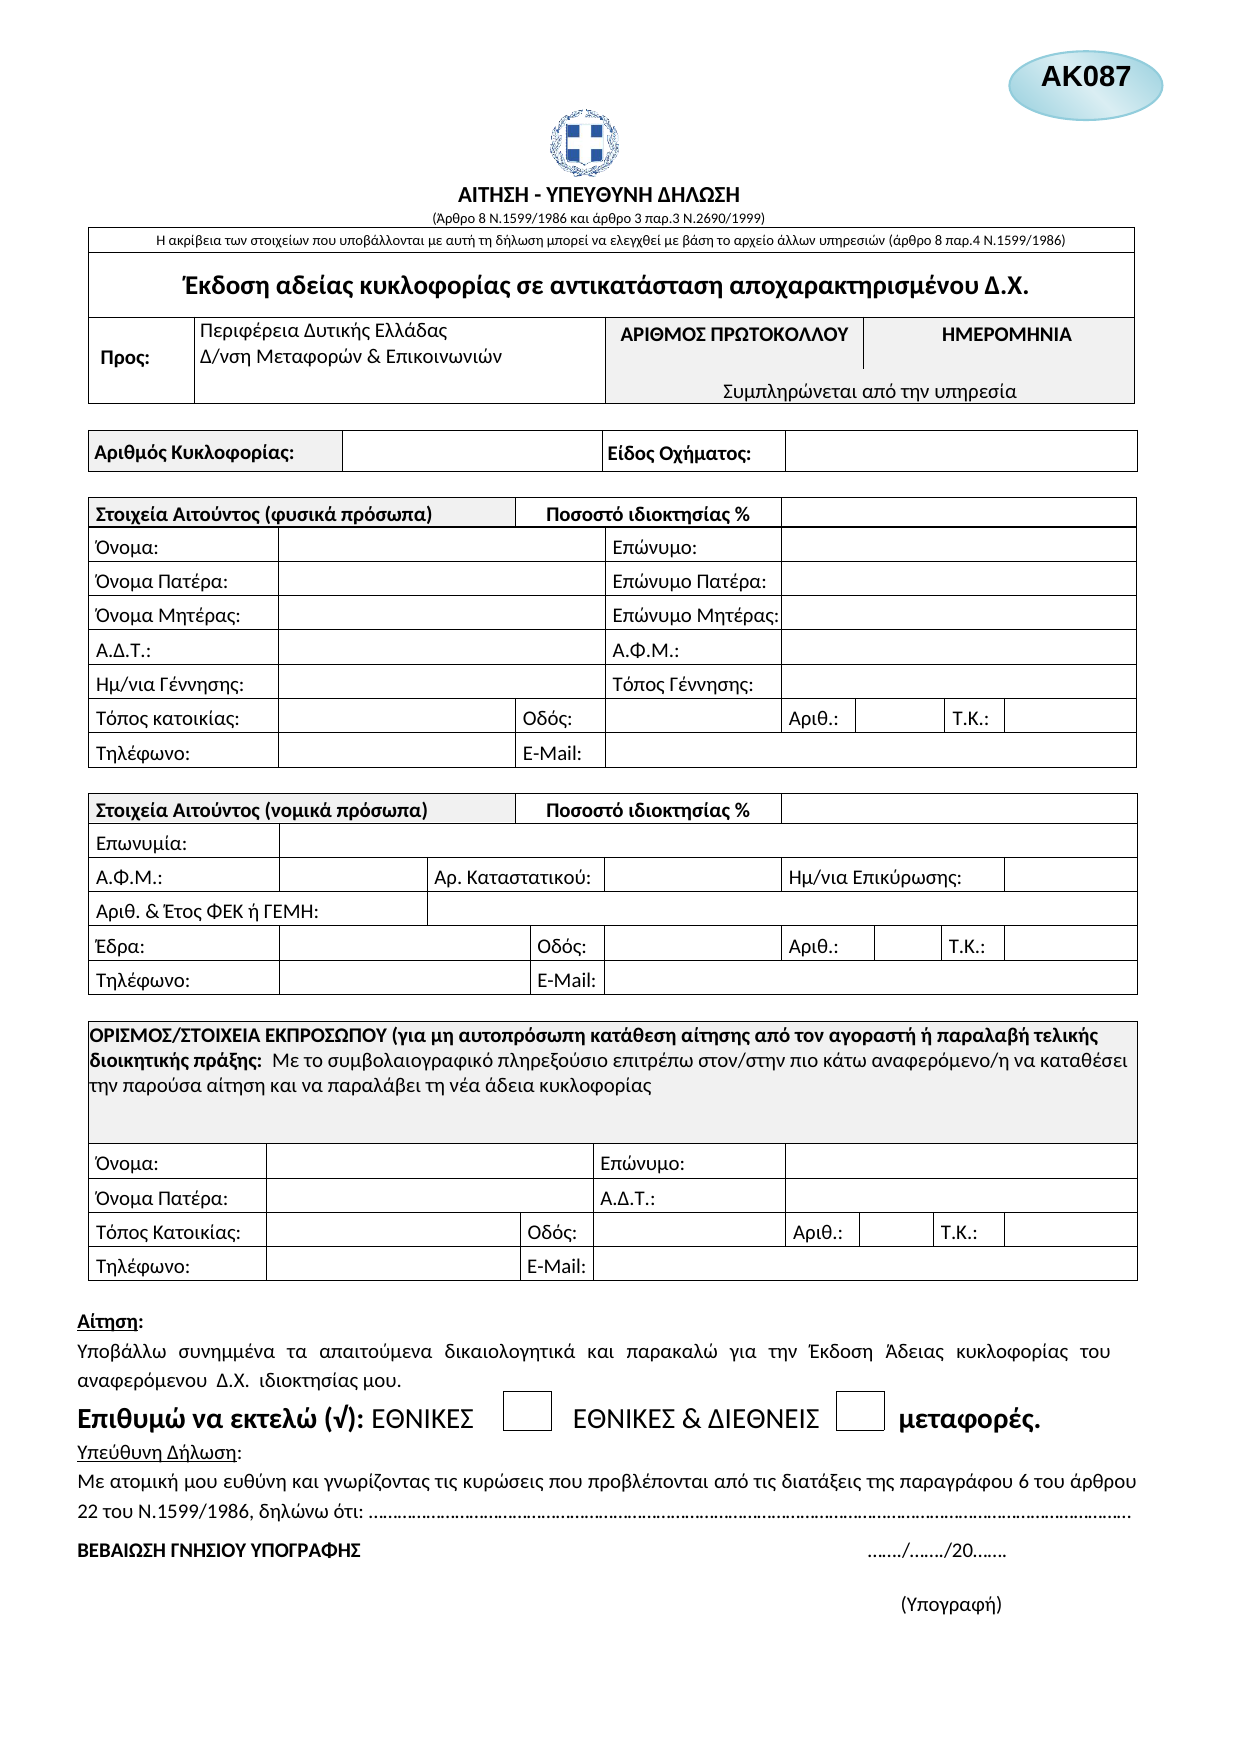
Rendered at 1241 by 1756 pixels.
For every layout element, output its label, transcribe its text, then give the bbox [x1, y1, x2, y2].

text Αίτηση: [77, 1307, 1155, 1334]
table_header [782, 794, 1137, 822]
table_header [782, 498, 1136, 526]
table_header [786, 431, 1137, 471]
table_cell [860, 1213, 933, 1246]
table_cell Περιφέρεια Δυτικής Ελλάδας Δ/νση Μεταφορών & Επικοινωνιών [195, 318, 605, 403]
table_header Ποσοστό ιδιοκτησίας % [516, 794, 781, 822]
table_cell [594, 1247, 1137, 1280]
table_cell [428, 892, 1137, 925]
table_cell [1005, 858, 1137, 891]
table_cell Ημ/νια Γέννησης: [89, 665, 278, 698]
table_cell [279, 699, 515, 732]
table_cell Συμπληρώνεται από την υπηρεσία [606, 369, 1134, 403]
table_header Στοιχεία Αιτούντος (νομικά πρόσωπα) [89, 794, 515, 822]
table_cell E-Mail: [516, 733, 605, 767]
table_cell E-Mail: [531, 961, 604, 994]
table_cell Επώνυμο Μητέρας: [606, 596, 781, 629]
table_cell Όνομα Πατέρα: [89, 1179, 266, 1212]
table_header [343, 431, 602, 471]
table_cell ΑΡΙΘΜΟΣ ΠΡΩΤΟΚΟΛΛΟΥ [606, 318, 863, 369]
table_cell Α.Δ.Τ.: [594, 1179, 785, 1212]
table_cell [1005, 926, 1137, 960]
table_cell Τόπος κατοικίας: [89, 699, 278, 732]
table_cell Επώνυμο: [606, 528, 781, 561]
table_cell Τόπος Γέννησης: [606, 665, 781, 698]
table_cell [267, 1247, 520, 1280]
table_cell Αριθ. & Έτος ΦΕΚ ή ΓΕΜΗ: [89, 892, 427, 925]
table_cell Τ.Κ.: [934, 1213, 1004, 1246]
text (Άρθρο 8 Ν.1599/1986 και άρθρο 3 παρ.3 Ν.2690/1999) [86, 209, 1112, 227]
table_header Αριθμός Κυκλοφορίας: [89, 431, 342, 471]
table_cell Επωνυμία: [89, 824, 279, 857]
table_cell Όνομα: [89, 528, 278, 561]
table_cell Έκδοση αδείας κυκλοφορίας σε αντικατάσταση αποχαρακτηρισμένου Δ.Χ. [89, 253, 1134, 317]
table_cell [782, 562, 1136, 595]
table_cell Προς: [89, 318, 194, 403]
text Με ατομική µου ευθύνη και γνωρίζοντας τις κυρώσεις που προβλέπονται από τις διατάξεις της παραγράφου 6 του άρθρου 22 του N.1599/1986, δηλώνω ότι: …………………………………………………………………………………………………………………………………………… [77, 1469, 1139, 1523]
table_cell Όνομα: [89, 1144, 266, 1177]
table_header Είδος Οχήματος: [603, 431, 785, 471]
table_cell Α.Φ.Μ.: [606, 630, 781, 664]
table_header ΟΡΙΣΜΟΣ/ΣΤΟΙΧΕΙΑ ΕΚΠΡΟΣΩΠΟΥ (για μη αυτοπρόσωπη κατάθεση αίτησης από τον αγοραστή ή παραλαβή τελικής διοικητικής πράξης: Με το συμβολαιογραφικό πληρεξούσιο επιτρέπω στον/στην πιο κάτω αναφερόμενο/η να καταθέσει την παρούσα αίτηση και να παραλάβει τη νέα άδεια κυκλοφορίας [89, 1022, 1137, 1143]
table_cell [786, 1179, 1137, 1212]
table_cell [1005, 1213, 1137, 1246]
table_cell [786, 1144, 1137, 1177]
text Υπεύθυνη Δήλωση: [77, 1439, 1155, 1464]
table_cell Τ.Κ.: [942, 926, 1004, 960]
table_header Η ακρίβεια των στοιχείων που υποβάλλονται με αυτή τη δήλωση μπορεί να ελεγχθεί με βάση το αρχείο άλλων υπηρεσιών (άρθρο 8 παρ.4 Ν.1599/1986) [89, 228, 1134, 252]
table_cell Τόπος Κατοικίας: [89, 1213, 266, 1246]
table_cell [267, 1144, 593, 1177]
table_cell [279, 733, 515, 767]
table_cell Επώνυμο Πατέρα: [606, 562, 781, 595]
table_cell [280, 926, 530, 960]
table_cell Όνομα Πατέρα: [89, 562, 278, 595]
table_cell Ημ/νια Επικύρωσης: [782, 858, 1004, 891]
table_cell [782, 528, 1136, 561]
table_cell Τηλέφωνο: [89, 733, 278, 767]
table_cell Όνομα Μητέρας: [89, 596, 278, 629]
table_cell [279, 630, 605, 664]
table_cell [594, 1213, 785, 1246]
table_cell [267, 1213, 520, 1246]
table_cell [782, 665, 1136, 698]
table_cell Αριθ.: [782, 926, 874, 960]
table_cell [605, 926, 781, 960]
table_cell Α.Φ.Μ.: [89, 858, 279, 891]
table_cell Οδός: [531, 926, 604, 960]
table_cell [875, 926, 941, 960]
title ΑΙΤΗΣΗ - ΥΠΕΥΘΥΝΗ ΔΗΛΩΣΗ [86, 181, 1112, 209]
table_cell [279, 665, 605, 698]
table_cell Τ.Κ.: [945, 699, 1004, 732]
table_cell [279, 596, 605, 629]
text Επιθυμώ να εκτελώ (√): ΕΘΝΙΚΕΣ ΕΘΝΙΚΕΣ & ΔΙΕΘΝΕΙΣ μεταφορές. [77, 1400, 1155, 1435]
text (Υπογραφή) [863, 1591, 1155, 1616]
table_cell Οδός: [516, 699, 605, 732]
table_cell Οδός: [521, 1213, 593, 1246]
table_cell [280, 858, 427, 891]
table_header Στοιχεία Αιτούντος (φυσικά πρόσωπα) [89, 498, 515, 526]
table_cell [1005, 699, 1136, 732]
table_cell [605, 961, 1137, 994]
table_cell Α.Δ.Τ.: [89, 630, 278, 664]
text ΒΕΒΑΙΩΣΗ ΓΝΗΣΙΟΥ ΥΠΟΓΡΑΦΗΣ ……./……./20……. [77, 1537, 1155, 1562]
table_cell [856, 699, 944, 732]
table_cell Επώνυμο: [594, 1144, 785, 1177]
table_cell Αριθ.: [782, 699, 855, 732]
table_cell [280, 961, 530, 994]
table_cell [606, 733, 1136, 767]
picture [550, 109, 619, 177]
table_cell Αριθ.: [786, 1213, 859, 1246]
table_cell [279, 562, 605, 595]
table_cell [267, 1179, 593, 1212]
table_cell [782, 596, 1136, 629]
table_cell Τηλέφωνο: [89, 1247, 266, 1280]
table_cell Αρ. Καταστατικού: [428, 858, 604, 891]
table_cell [280, 824, 1137, 857]
table_cell [782, 630, 1136, 664]
table_cell Τηλέφωνο: [89, 961, 279, 994]
table_cell [605, 858, 781, 891]
table_header Ποσοστό ιδιοκτησίας % [516, 498, 781, 526]
table_cell ΗΜΕΡΟΜΗΝΙΑ [864, 318, 1134, 369]
table_cell [279, 528, 605, 561]
text Υποβάλλω συνημμένα τα απαιτούμενα δικαιολογητικά και παρακαλώ για την Έκδοση Άδειας κυκλοφορίας του αναφερόμενου Δ.Χ. ιδιοκτησίας μου. [77, 1338, 1112, 1392]
table_cell E-Mail: [521, 1247, 593, 1280]
table_cell Έδρα: [89, 926, 279, 960]
table_cell [606, 699, 781, 732]
